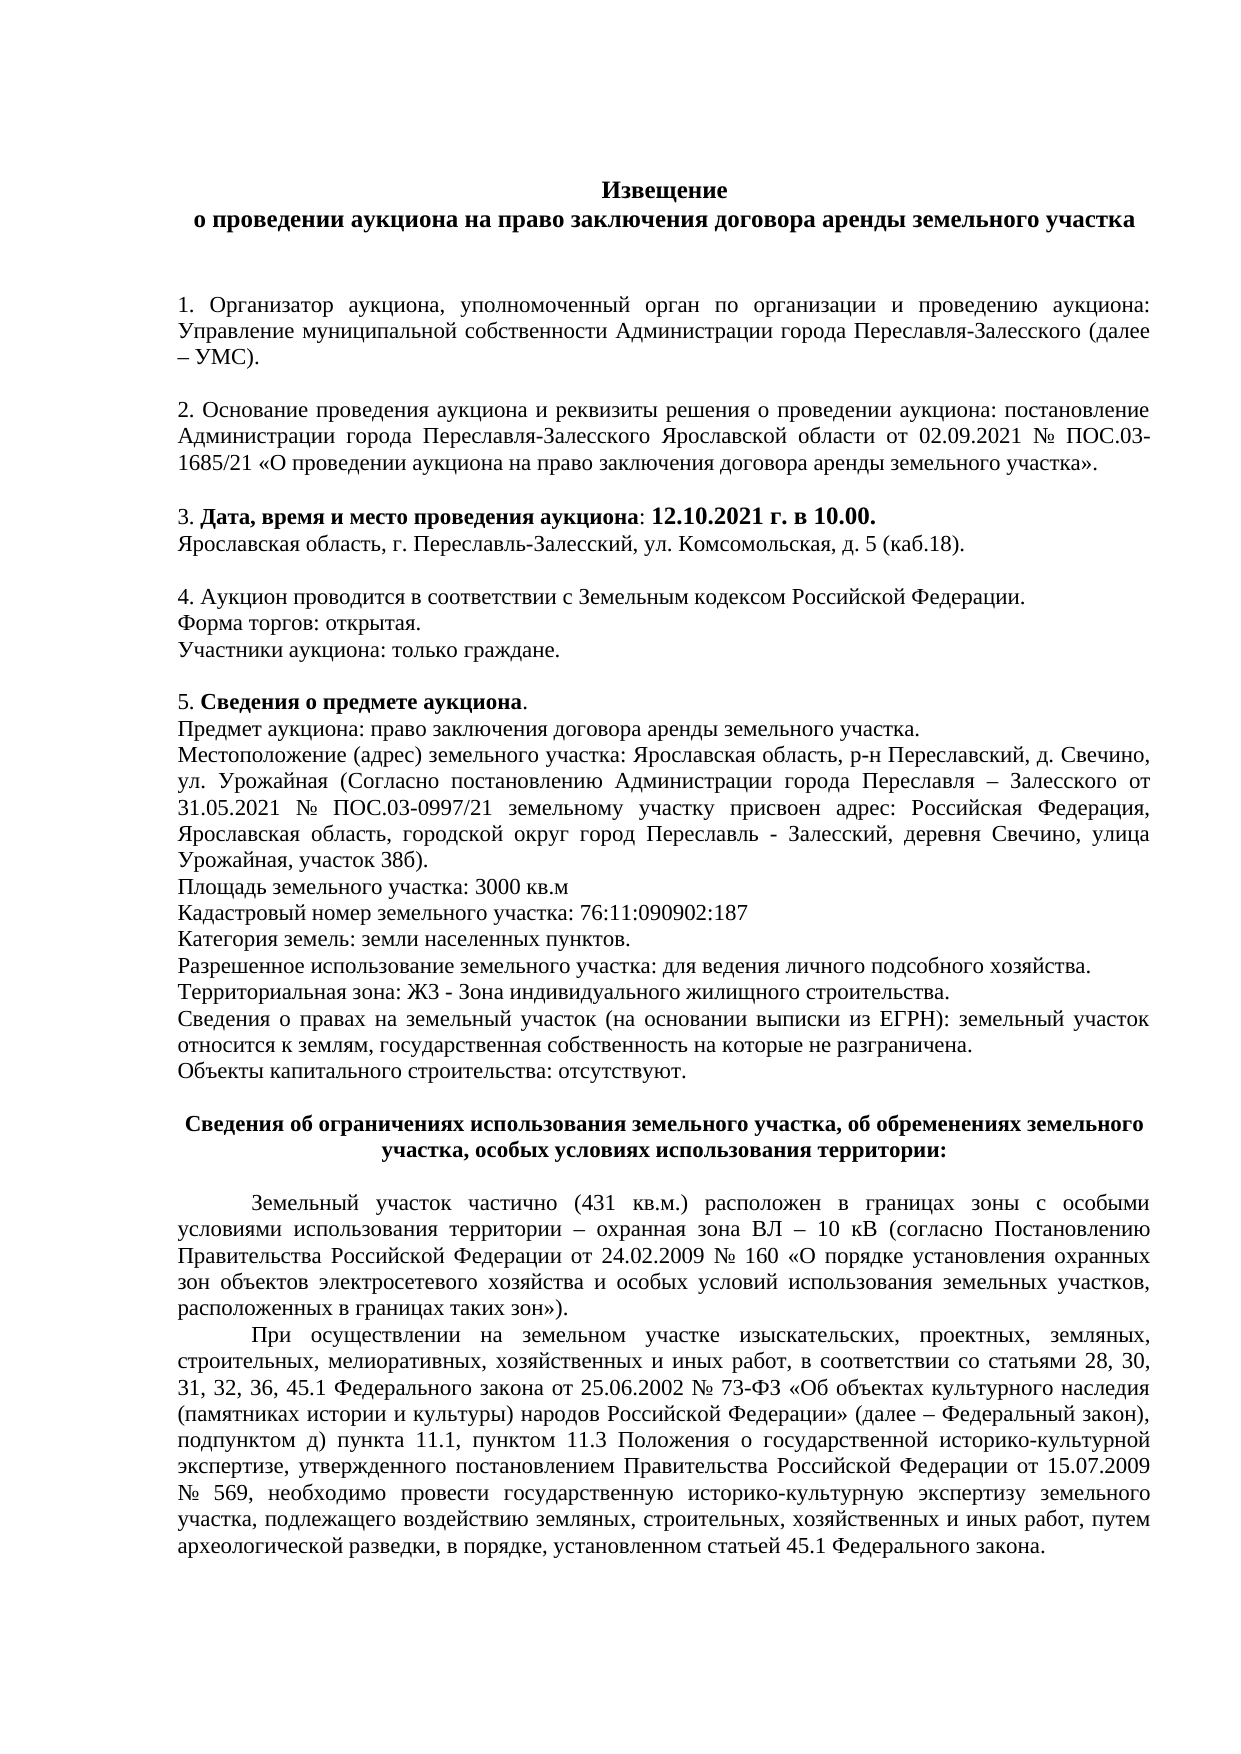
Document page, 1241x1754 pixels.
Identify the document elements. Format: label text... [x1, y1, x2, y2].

text Территориальная зона: Ж3 - Зона индивидуального жилищного строительства. [177, 978, 1152, 1004]
text При осуществлении на земельном участке изыскательских, проектных, земляных, строительных, мелиоративных, хозяйственных и иных работ, в соответствии со статьями 28, 30, 31, 32, 36, 45.1 Федерального закона от 25.06.2002 № 73-ФЗ «Об объектах культурного наследия (памятниках истории и культуры) народов Российской Федерации» (далее – Федеральный закон), подпунктом д) пункта 11.1, пунктом 11.3 Положения о государственной историко-культурной экспертизе, утвержденного постановлением Правительства Российской Федерации от 15.07.2009 № 569, необходимо провести государственную историко-культурную экспертизу земельного участка, подлежащего воздействию земляных, строительных, хозяйственных и иных работ, путем археологической разведки, в порядке, установленном статьей 45.1 Федерального закона. [177, 1321, 1152, 1558]
text Категория земель: земли населенных пунктов. [177, 926, 1152, 952]
text Извещение [177, 176, 1152, 204]
text Сведения об ограничениях использования земельного участка, об обременениях земельного участка, особых условиях использования территории: [177, 1110, 1152, 1163]
text Площадь земельного участка: 3000 кв.м [177, 873, 1152, 899]
text Участники аукциона: только граждане. [177, 636, 1152, 662]
text 2. Основание проведения аукциона и реквизиты решения о проведении аукциона: постановление Администрации города Переславля-Залесского Ярославской области от 02.09.2021 № ПОС.03-1685/21 «О проведении аукциона на право заключения договора аренды земельного участка». [177, 396, 1152, 475]
text Кадастровый номер земельного участка: 76:11:090902:187 [177, 899, 1152, 926]
text о проведении аукциона на право заключения договора аренды земельного участка [177, 204, 1152, 233]
text Сведения о правах на земельный участок (на основании выписки из ЕГРН): земельный участок относится к землям, государственная собственность на которые не разграничена. [177, 1004, 1152, 1057]
text 3. Дата, время и место проведения аукциона: 12.10.2021 г. в 10.00. [177, 501, 1152, 530]
text Объекты капитального строительства: отсутствуют. [177, 1057, 1152, 1084]
text Земельный участок частично (431 кв.м.) расположен в границах зоны с особыми условиями использования территории – охранная зона ВЛ – 10 кВ (согласно Постановлению Правительства Российской Федерации от 24.02.2009 № 160 «О порядке установления охранных зон объектов электросетевого хозяйства и особых условий использования земельных участков, расположенных в границах таких зон»). [177, 1189, 1152, 1321]
text Разрешенное использование земельного участка: для ведения личного подсобного хозяйства. [177, 952, 1152, 978]
text 5. Сведения о предмете аукциона. [177, 688, 1152, 715]
text 4. Аукцион проводится в соответствии с Земельным кодексом Российской Федерации. [177, 583, 1152, 609]
text Местоположение (адрес) земельного участка: Ярославская область, р-н Переславский, д. Свечино, ул. Урожайная (Согласно постановлению Администрации города Переславля – Залесского от 31.05.2021 № ПОС.03-0997/21 земельному участку присвоен адрес: Российская Федерация, Ярославская область, городской округ город Переславль - Залесский, деревня Свечино, улица Урожайная, участок 38б). [177, 741, 1152, 873]
text Форма торгов: открытая. [177, 609, 1152, 636]
text Предмет аукциона: право заключения договора аренды земельного участка. [177, 715, 1152, 741]
text Ярославская область, г. Переславль-Залесский, ул. Комсомольская, д. 5 (каб.18). [177, 530, 1152, 557]
text 1. Организатор аукциона, уполномоченный орган по организации и проведению аукциона: Управление муниципальной собственности Администрации города Переславля-Залесского (далее – УМС). [177, 291, 1152, 370]
